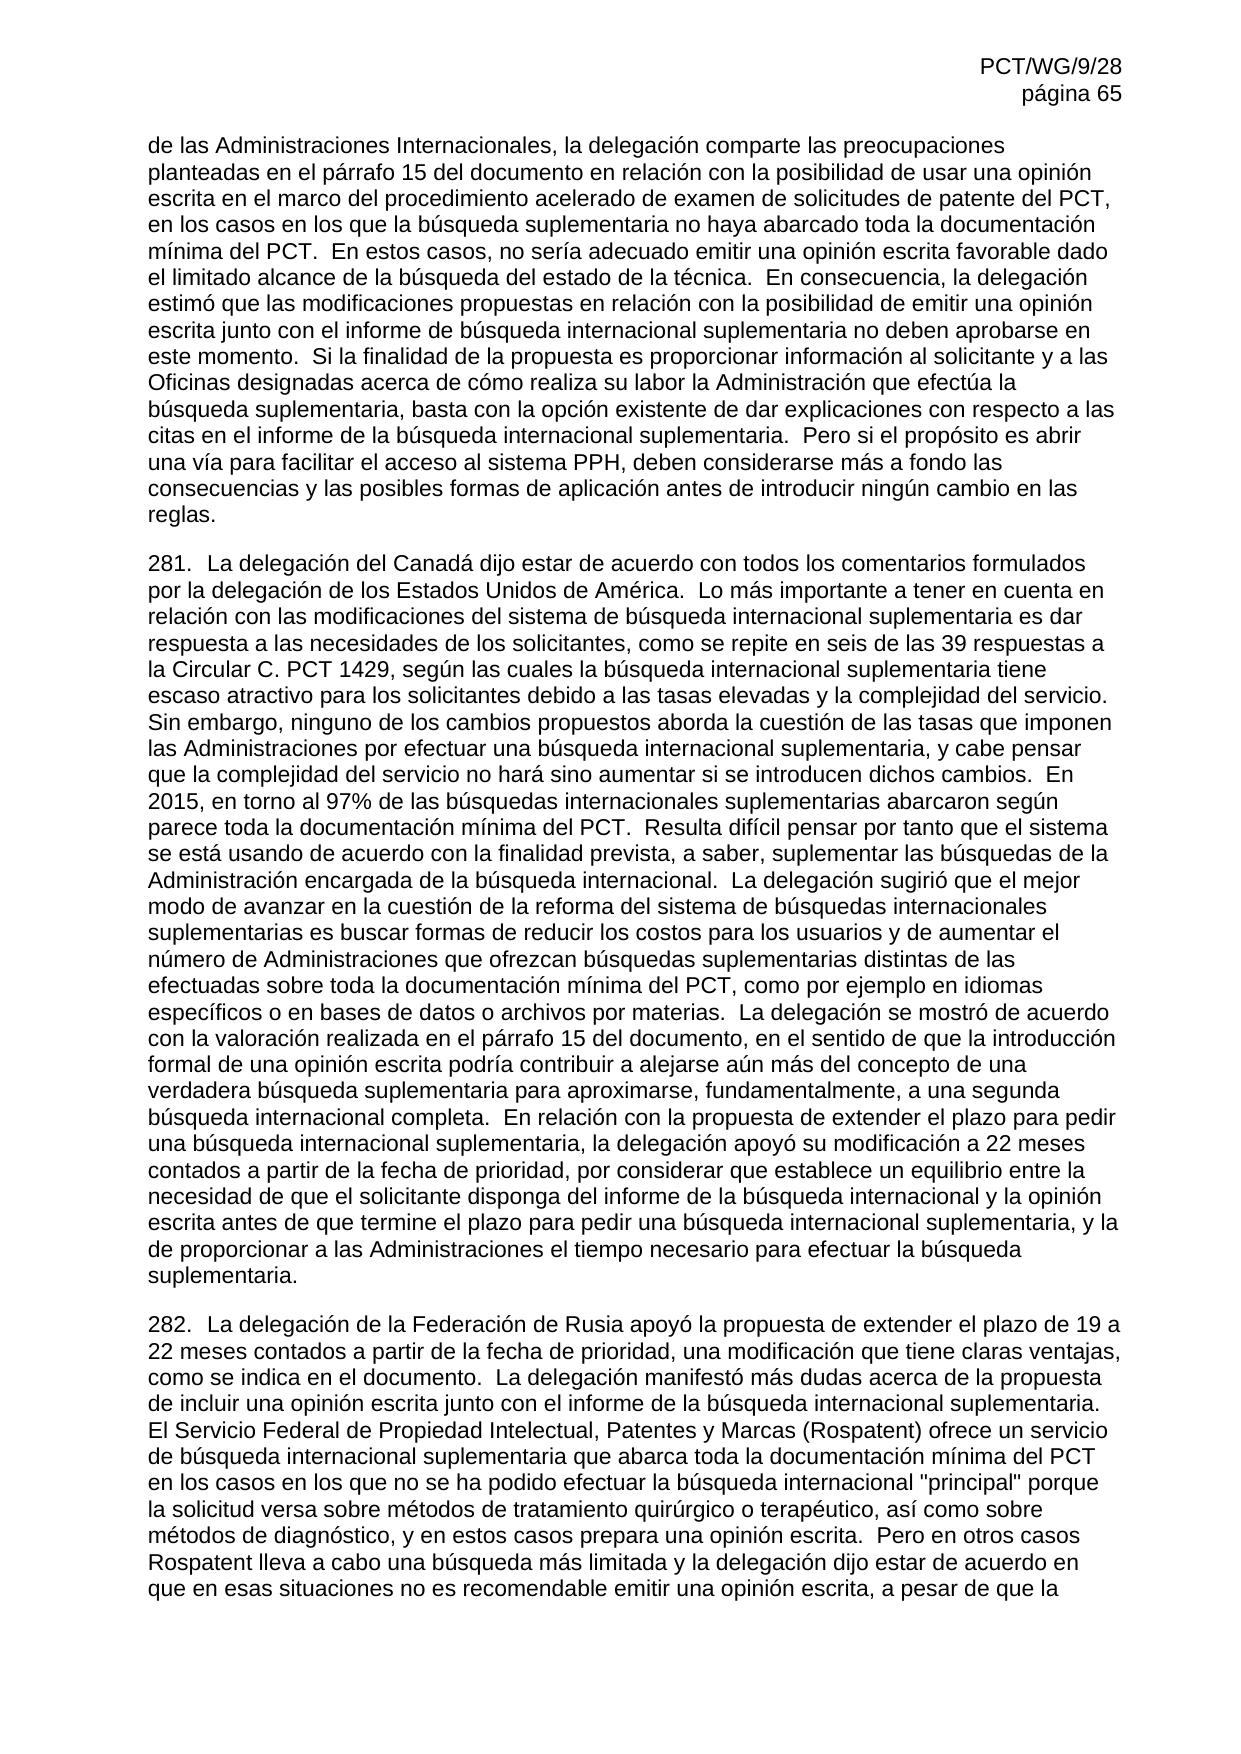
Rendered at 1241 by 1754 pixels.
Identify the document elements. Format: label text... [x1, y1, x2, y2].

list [148, 132, 1122, 527]
list La delegación del Canadá dijo estar de acuerdo con todos los comentarios formulados por la delegación de los Estados Unidos de América. Lo más importante a tener en cuenta en relación con las modificaciones del sistema de búsqueda internacional suplementaria es dar respuesta a las necesidades de los solicitantes, como se repite en seis de las 39 respuestas a la Circular C. PCT 1429, según las cuales la búsqueda internacional suplementaria tiene escaso atractivo para los solicitantes debido a las tasas elevadas y la complejidad del servicio. Sin embargo, ninguno de los cambios propuestos aborda la cuestión de las tasas que imponen las Administraciones por efectuar una búsqueda internacional suplementaria, y cabe pensar que la complejidad del servicio no hará sino aumentar si se introducen dichos cambios. En 2015, en torno al 97% de las búsquedas internacionales suplementarias abarcaron según parece toda la documentación mínima del PCT. Resulta difícil pensar por tanto que el sistema se está usando de acuerdo con la finalidad prevista, a saber, suplementar las búsquedas de la Administración encargada de la búsqueda internacional. La delegación sugirió que el mejor modo de avanzar en la cuestión de la reforma del sistema de búsquedas internacionales suplementarias es buscar formas de reducir los costos para los usuarios y de aumentar el número de Administraciones que ofrezcan búsquedas suplementarias distintas de las efectuadas sobre toda la documentación mínima del PCT, como por ejemplo en idiomas específicos o en bases de datos o archivos por materias. La delegación se mostró de acuerdo con la valoración realizada en el párrafo 15 del documento, en el sentido de que la introducción formal de una opinión escrita podría contribuir a alejarse aún más del concepto de una verdadera búsqueda suplementaria para aproximarse, fundamentalmente, a una segunda búsqueda internacional completa. En relación con la propuesta de extender el plazo para pedir una búsqueda internacional suplementaria, la delegación apoyó su modificación a 22 meses contados a partir de la fecha de prioridad, por considerar que establece un equilibrio entre la necesidad de que el solicitante disponga del informe de la búsqueda internacional y la opinión escrita antes de que termine el plazo para pedir una búsqueda internacional suplementaria, y la de proporcionar a las Administraciones el tiempo necesario para efectuar la búsqueda suplementaria. [148, 550, 1122, 1288]
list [148, 1311, 1122, 1601]
